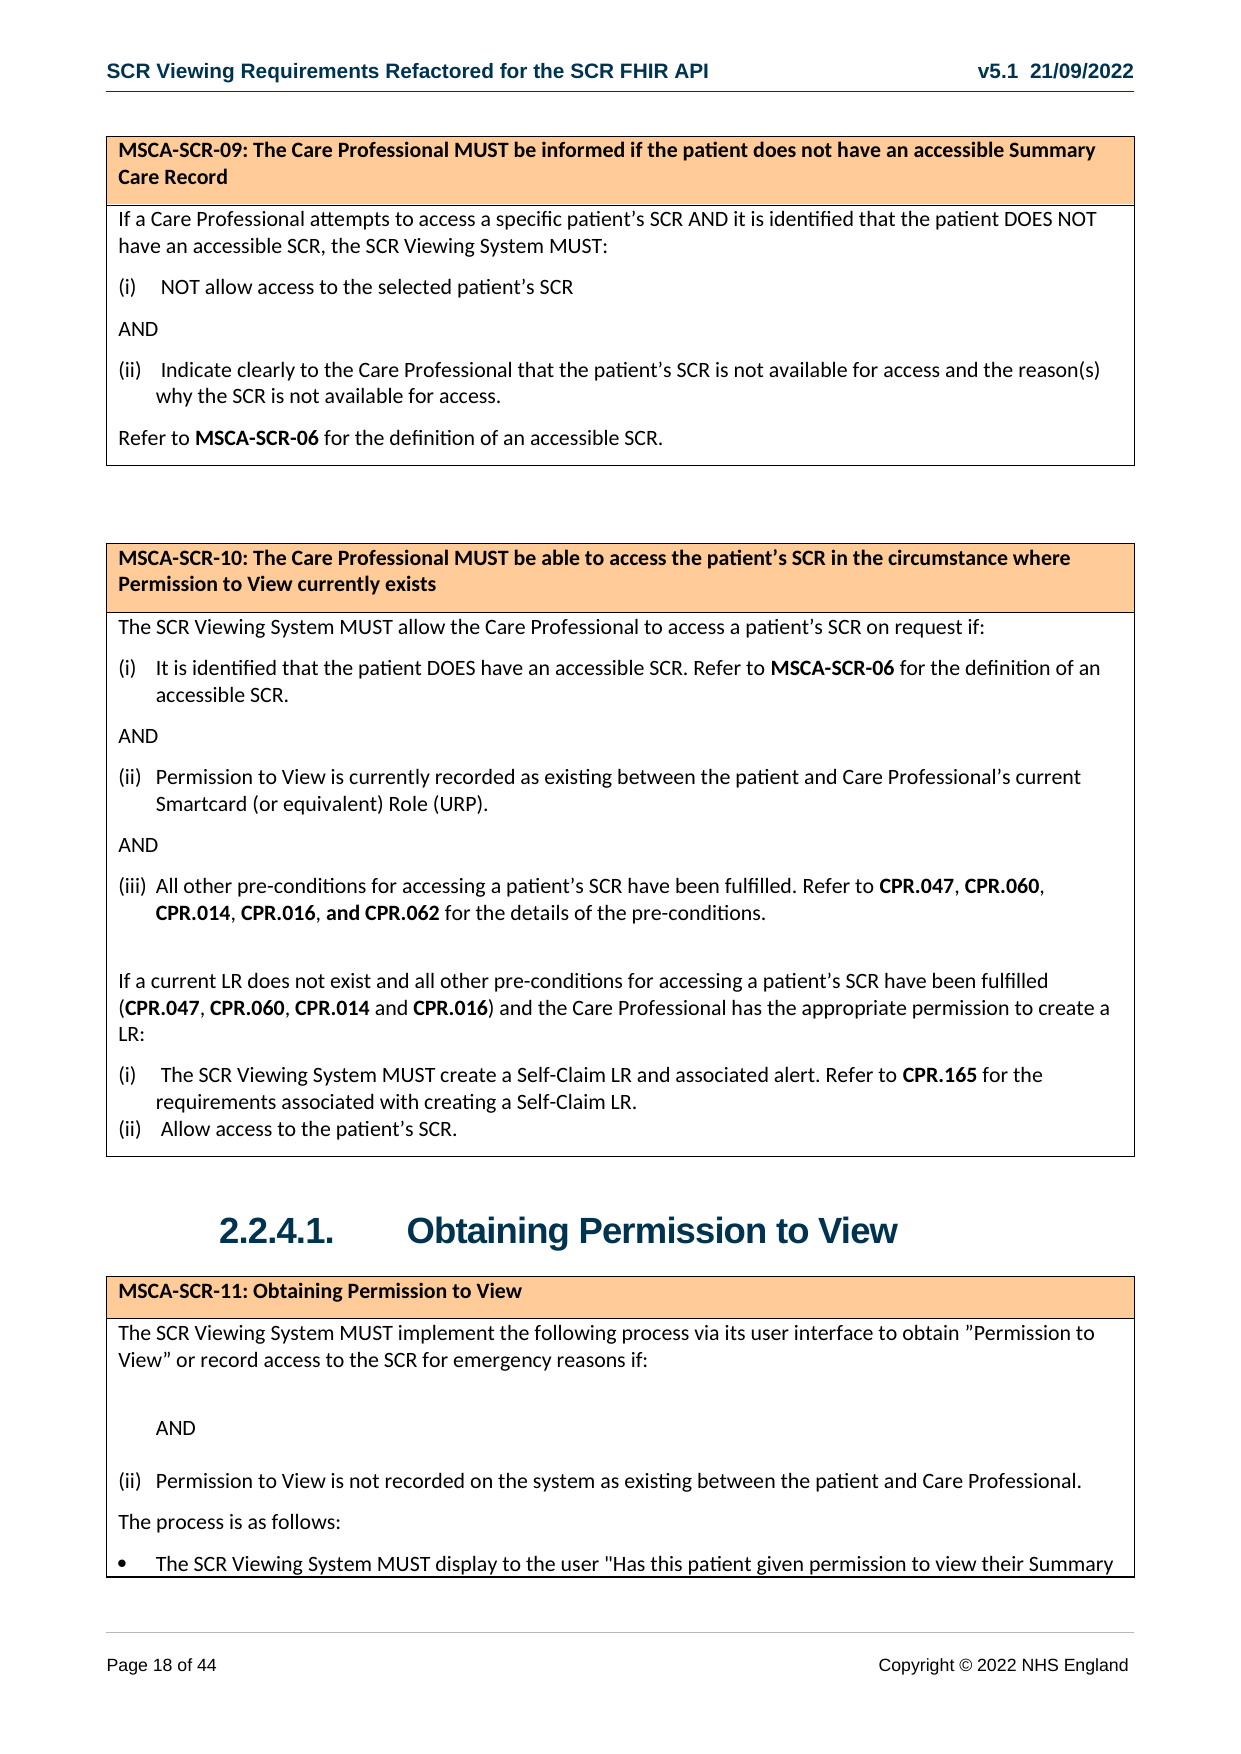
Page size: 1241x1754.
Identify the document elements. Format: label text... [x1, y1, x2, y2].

table_header MSCA-SCR-09: The Care Professional MUST be informed if the patient does not have an accessible Summary Care Record [107, 137, 1134, 204]
table_header MSCA-SCR-10: The Care Professional MUST be able to access the patient’s SCR in the circumstance where Permission to View currently exists [107, 544, 1134, 612]
table_cell If a Care Professional attempts to access a specific patient’s SCR AND it is identified that the patient DOES NOT have an accessible SCR, the SCR Viewing System MUST: NOT allow access to the selected patient’s SCR AND Indicate clearly to the Care Professional that the patient’s SCR is not available for access and the reason(s) why the SCR is not available for access. Refer to MSCA-SCR-06 for the definition of an accessible SCR. [107, 206, 1134, 465]
table_cell The SCR Viewing System MUST allow the Care Professional to access a patient’s SCR on request if: It is identified that the patient DOES have an accessible SCR. Refer to MSCA-SCR-06 for the definition of an accessible SCR. AND Permission to View is currently recorded as existing between the patient and Care Professional’s current Smartcard (or equivalent) Role (URP). AND All other pre-conditions for accessing a patient’s SCR have been fulfilled. Refer to CPR.047, CPR.060, CPR.014, CPR.016, and CPR.062 for the details of the pre-conditions. If a current LR does not exist and all other pre-conditions for accessing a patient’s SCR have been fulfilled (CPR.047, CPR.060, CPR.014 and CPR.016) and the Care Professional has the appropriate permission to create a LR: The SCR Viewing System MUST create a Self-Claim LR and associated alert. Refer to CPR.165 for the requirements associated with creating a Self-Claim LR. Allow access to the patient’s SCR. [107, 613, 1134, 1156]
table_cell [107, 1319, 1134, 1576]
subtitle Obtaining Permission to View [219, 1209, 1134, 1251]
